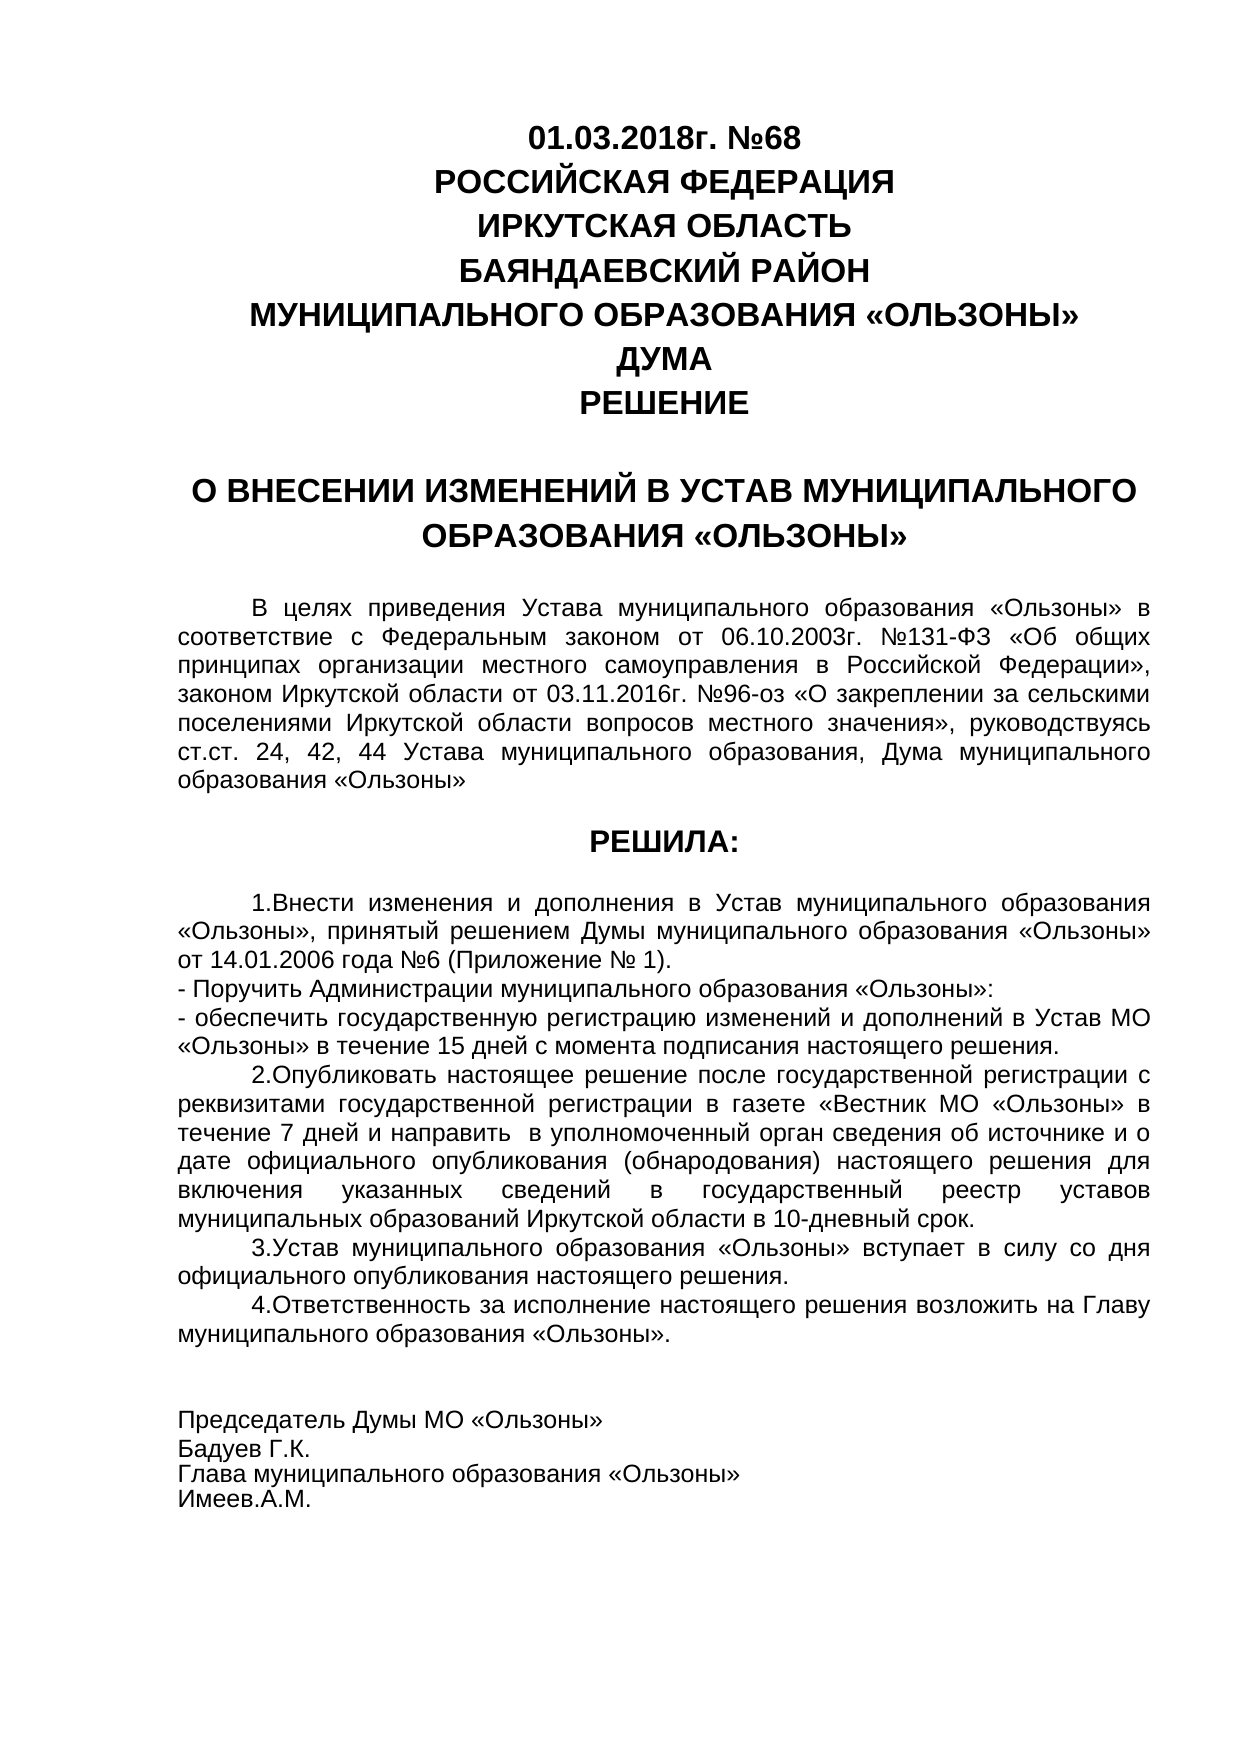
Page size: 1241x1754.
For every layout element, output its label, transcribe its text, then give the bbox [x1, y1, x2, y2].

text 4.Ответственность за исполнение настоящего решения возложить на Главу муниципального образования «Ользоны». [177, 1290, 1152, 1347]
text РОССИЙСКАЯ ФЕДЕРАЦИЯ [177, 162, 1152, 201]
text В целях приведения Устава муниципального образования «Ользоны» в соответствие с Федеральным законом от 06.10.2003г. №131-ФЗ «Об общих принципах организации местного самоуправления в Российской Федерации», законом Иркутской области от 03.11.2016г. №96-оз «О закреплении за сельскими поселениями Иркутской области вопросов местного значения», руководствуясь ст.ст. 24, 42, 44 Устава муниципального образования, Дума муниципального образования «Ользоны» [177, 593, 1152, 794]
text О ВНЕСЕНИИ ИЗМЕНЕНИЙ В УСТАВ МУНИЦИПАЛЬНОГО ОБРАЗОВАНИЯ «ОЛЬЗОНЫ» [177, 471, 1152, 554]
text ИРКУТСКАЯ ОБЛАСТЬ [177, 206, 1152, 245]
text Глава муниципального образования «Ользоны» [177, 1462, 1152, 1487]
text 1.Внести изменения и дополнения в Устав муниципального образования «Ользоны», принятый решением Думы муниципального образования «Ользоны» от 14.01.2006 года №6 (Приложение № 1). [177, 887, 1152, 974]
text РЕШЕНИЕ [177, 383, 1152, 422]
text - Поручить Администрации муниципального образования «Ользоны»: [177, 974, 1152, 1002]
text МУНИЦИПАЛЬНОГО ОБРАЗОВАНИЯ «ОЛЬЗОНЫ» [177, 295, 1152, 333]
text БАЯНДАЕВСКИЙ РАЙОН [177, 251, 1152, 289]
text 3.Устав муниципального образования «Ользоны» вступает в силу со дня официального опубликования настоящего решения. [177, 1232, 1152, 1290]
text Имеев.А.М. [177, 1487, 1152, 1512]
text 01.03.2018г. №68 [177, 118, 1152, 157]
text Бадуев Г.К. [177, 1434, 1152, 1462]
text ДУМА [177, 339, 1152, 377]
text 2.Опубликовать настоящее решение после государственной регистрации с реквизитами государственной регистрации в газете «Вестник МО «Ользоны» в течение 7 дней и направить в уполномоченный орган сведения об источнике и о дате официального опубликования (обнародования) настоящего решения для включения указанных сведений в государственный реестр уставов муниципальных образований Иркутской области в 10-дневный срок. [177, 1060, 1152, 1232]
text - обеспечить государственную регистрацию изменений и дополнений в Устав МО «Ользоны» в течение 15 дней с момента подписания настоящего решения. [177, 1002, 1152, 1060]
text Председатель Думы МО «Ользоны» [177, 1405, 1152, 1434]
text РЕШИЛА: [177, 823, 1152, 859]
